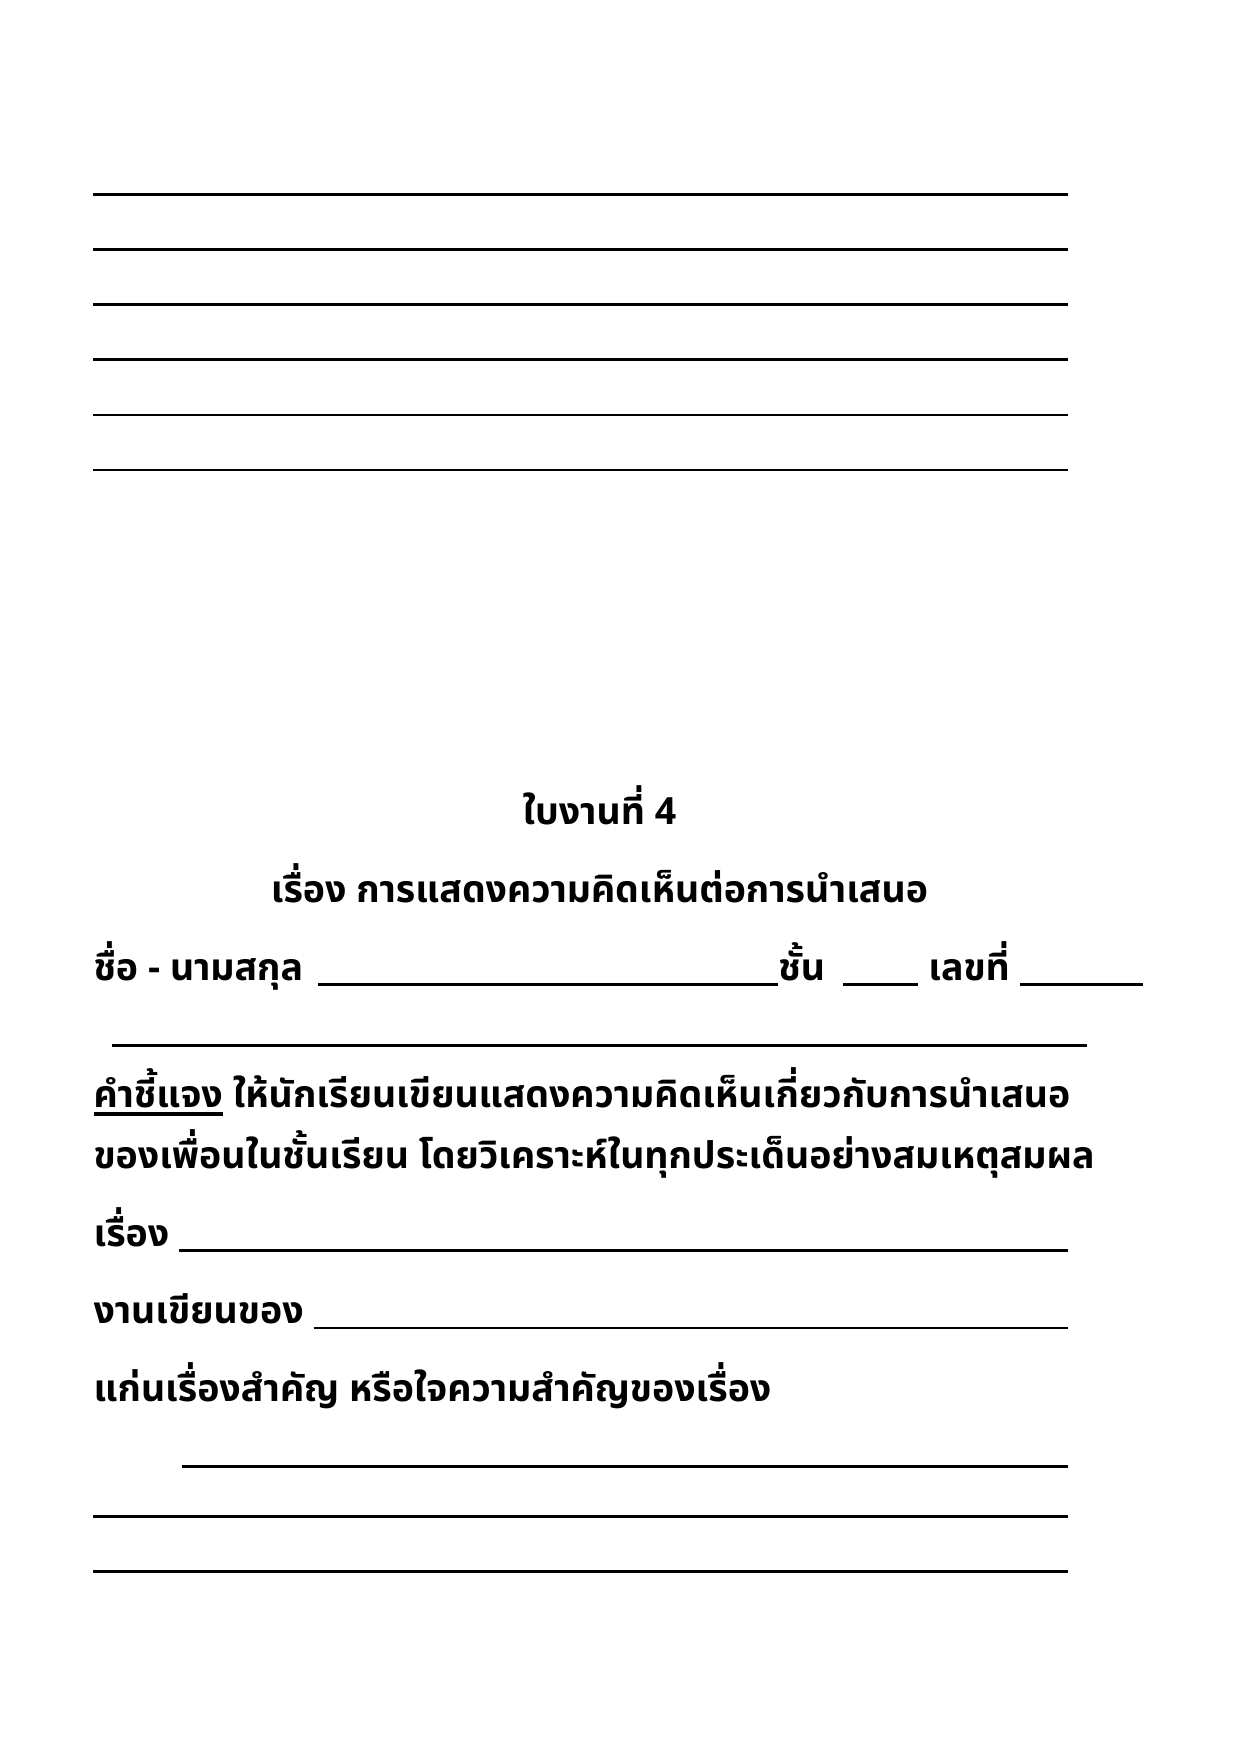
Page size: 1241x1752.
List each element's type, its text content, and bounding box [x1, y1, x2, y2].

text งานเขียนของ [93, 1284, 1105, 1341]
text ใบงานที่ 4 [93, 784, 1105, 841]
text ชื่อ - นามสกุล ชั้น เลขที่ [93, 940, 1105, 997]
text เรื่อง [93, 1206, 1105, 1263]
text แก่นเรื่องสำคัญ หรือใจความสำคัญของเรื่อง [93, 1362, 1105, 1418]
text เรื่อง การแสดงความคิดเห็นต่อการนำเสนอ [93, 862, 1105, 919]
text คำชี้แจง ให้นักเรียนเขียนแสดงความคิดเห็นเกี่ยวกับการนำเสนอของเพื่อนในชั้นเรียน โดยวิเคราะห์ในทุกประเด็นอย่างสมเหตุสมผล [93, 1067, 1105, 1185]
